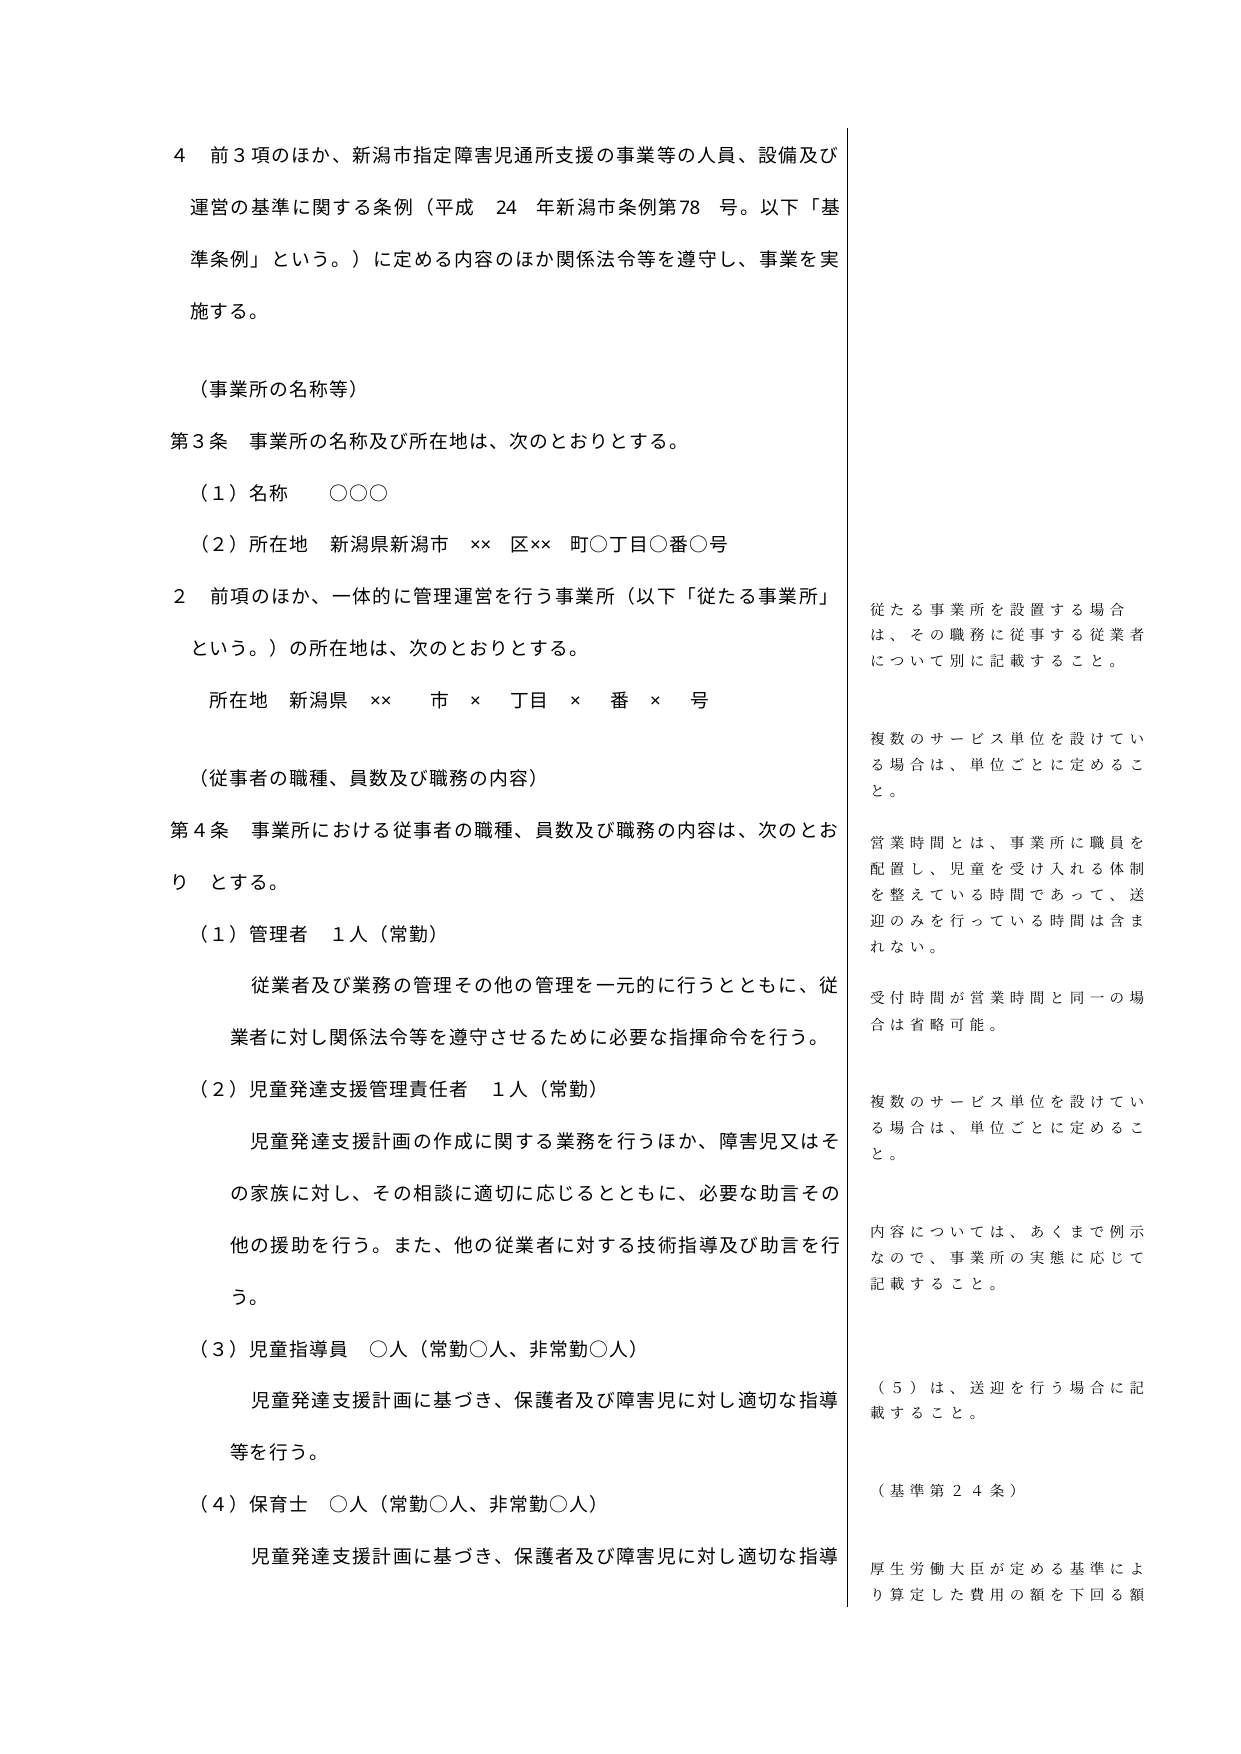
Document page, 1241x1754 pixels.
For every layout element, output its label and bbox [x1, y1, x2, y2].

table_cell [150, 128, 847, 1607]
table_cell [848, 128, 1168, 1607]
